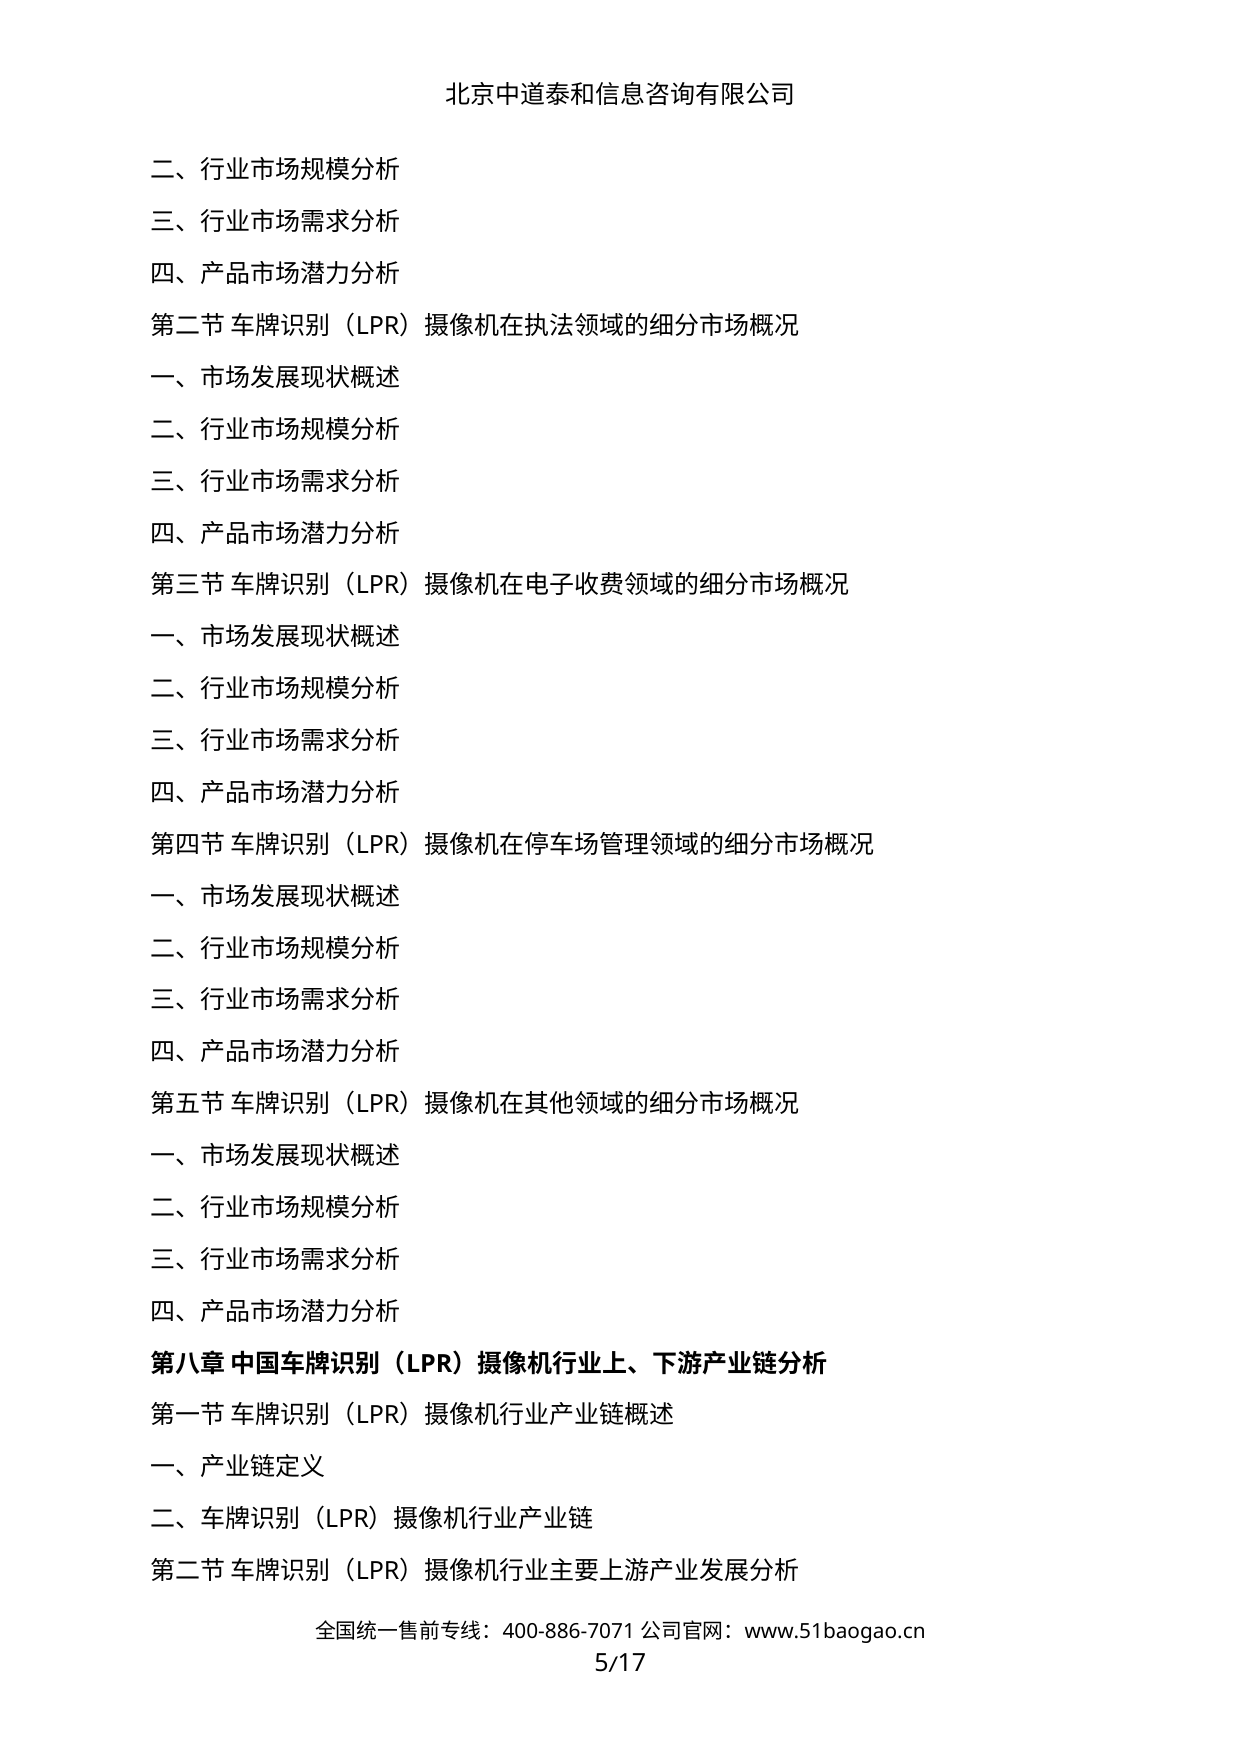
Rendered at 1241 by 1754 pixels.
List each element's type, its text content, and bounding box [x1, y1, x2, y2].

text 一、产业链定义 [150, 1447, 1090, 1483]
text 第八章 中国车牌识别（LPR）摄像机行业上、下游产业链分析 [150, 1343, 1090, 1379]
text 三、行业市场需求分析 [150, 461, 1090, 497]
text 二、行业市场规模分析 [150, 1187, 1090, 1224]
text 第四节 车牌识别（LPR）摄像机在停车场管理领域的细分市场概况 [150, 824, 1090, 861]
text 三、行业市场需求分析 [150, 202, 1090, 238]
text 一、市场发展现状概述 [150, 617, 1090, 653]
text 四、产品市场潜力分析 [150, 1291, 1090, 1327]
text 三、行业市场需求分析 [150, 1239, 1090, 1276]
text 二、行业市场规模分析 [150, 150, 1090, 186]
text 一、市场发展现状概述 [150, 1136, 1090, 1172]
text 第二节 车牌识别（LPR）摄像机行业主要上游产业发展分析 [150, 1551, 1090, 1587]
text 三、行业市场需求分析 [150, 980, 1090, 1016]
text 第二节 车牌识别（LPR）摄像机在执法领域的细分市场概况 [150, 306, 1090, 342]
text 二、行业市场规模分析 [150, 669, 1090, 705]
text 四、产品市场潜力分析 [150, 1032, 1090, 1068]
text 四、产品市场潜力分析 [150, 254, 1090, 290]
text 第一节 车牌识别（LPR）摄像机行业产业链概述 [150, 1395, 1090, 1431]
text 二、车牌识别（LPR）摄像机行业产业链 [150, 1499, 1090, 1535]
text 四、产品市场潜力分析 [150, 772, 1090, 809]
text 三、行业市场需求分析 [150, 721, 1090, 757]
text 一、市场发展现状概述 [150, 357, 1090, 394]
text 二、行业市场规模分析 [150, 409, 1090, 446]
text 二、行业市场规模分析 [150, 928, 1090, 964]
text 第三节 车牌识别（LPR）摄像机在电子收费领域的细分市场概况 [150, 565, 1090, 601]
text 四、产品市场潜力分析 [150, 513, 1090, 549]
text 第五节 车牌识别（LPR）摄像机在其他领域的细分市场概况 [150, 1084, 1090, 1120]
text 一、市场发展现状概述 [150, 876, 1090, 912]
